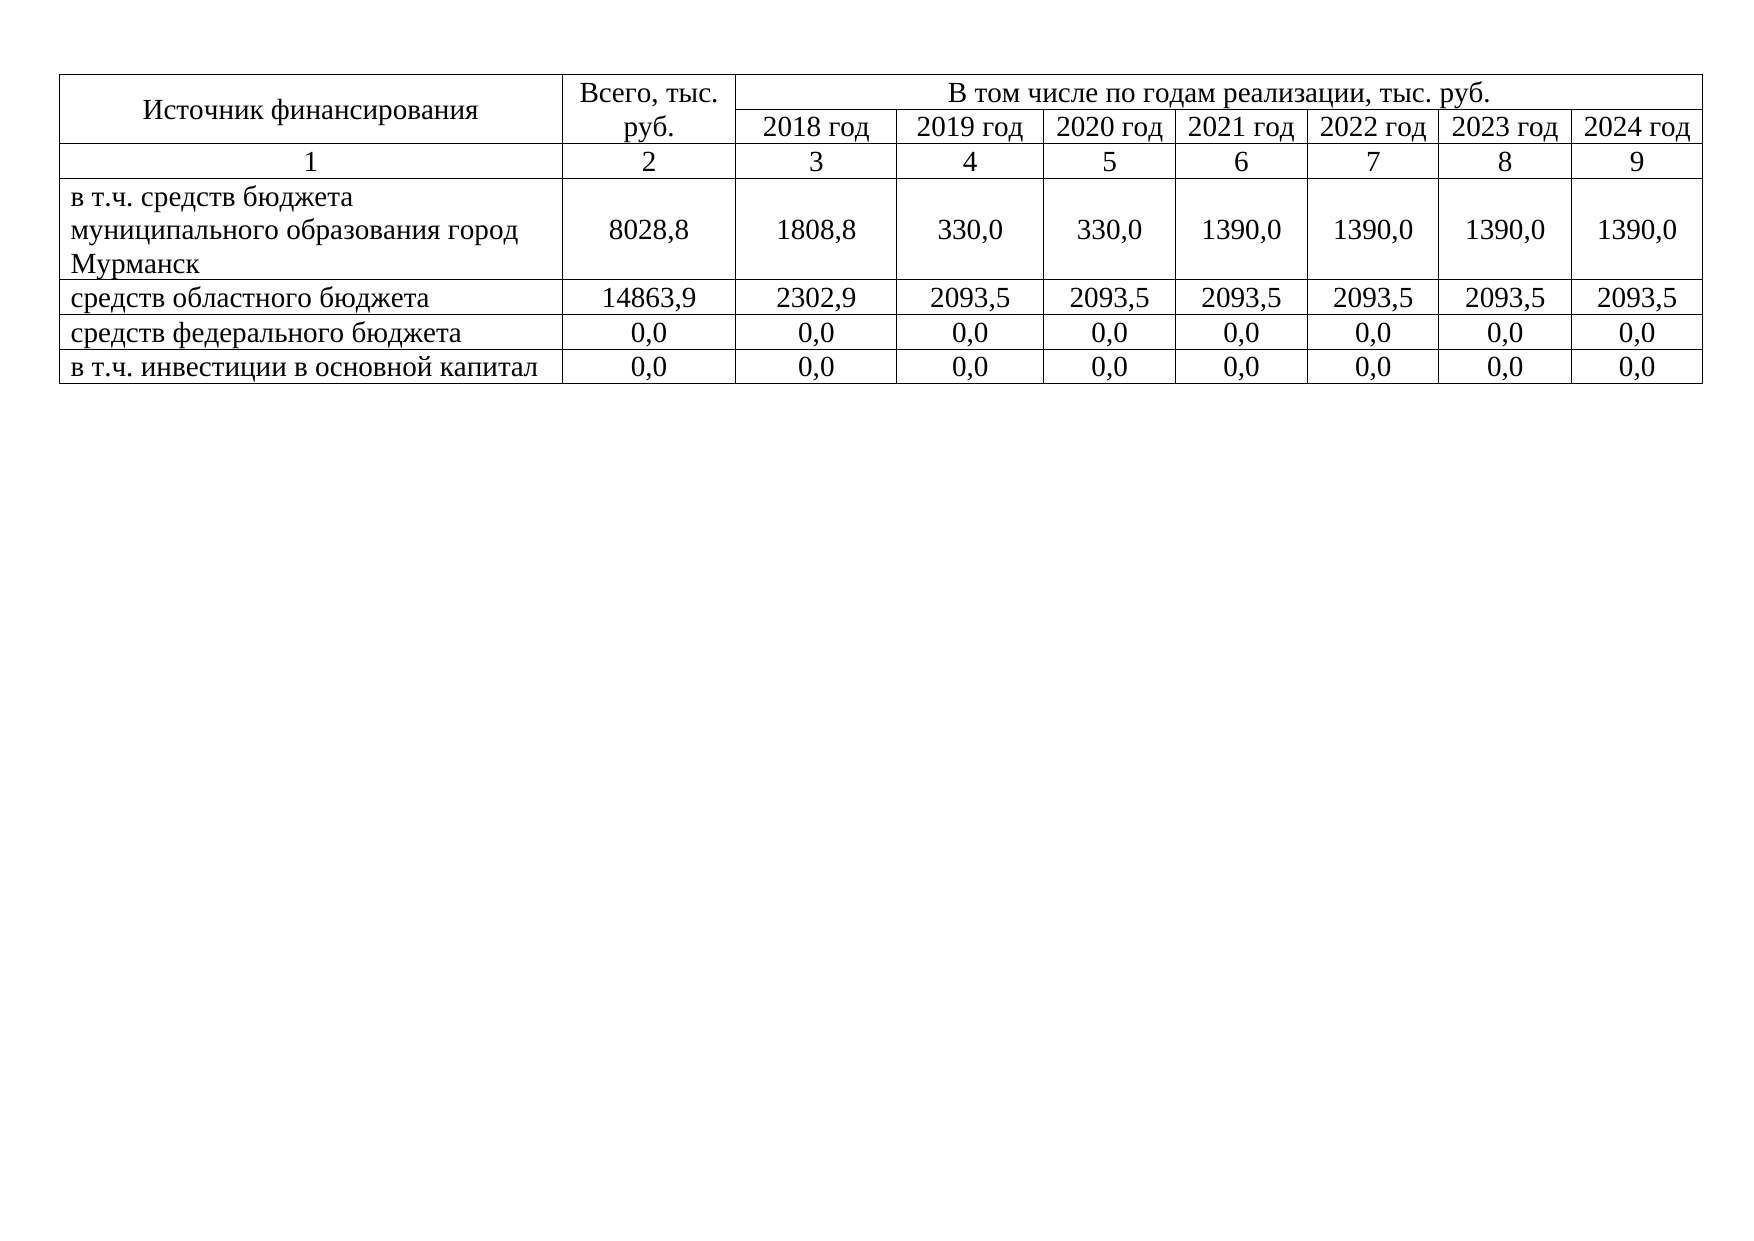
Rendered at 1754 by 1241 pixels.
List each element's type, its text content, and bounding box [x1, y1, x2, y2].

table_cell в т.ч. средств бюджета муниципального образования город Мурманск [60, 179, 562, 279]
table_cell 0,0 [1439, 350, 1571, 383]
table_cell в т.ч. инвестиции в основной капитал [60, 350, 562, 383]
table_cell 0,0 [736, 315, 896, 348]
table_cell 2024 год [1572, 110, 1702, 143]
table_cell 5 [1044, 144, 1175, 178]
table_cell 2020 год [1044, 110, 1175, 143]
table_cell 2021 год [1176, 110, 1307, 143]
table_cell 2022 год [1308, 110, 1438, 143]
table_cell 3 [736, 144, 896, 178]
table_cell 8 [1439, 144, 1571, 178]
table_cell 2093,5 [1572, 280, 1702, 314]
table_cell 2018 год [736, 110, 896, 143]
table_cell 0,0 [1572, 350, 1702, 383]
table_cell средств федерального бюджета [60, 315, 562, 348]
table_cell 0,0 [1439, 315, 1571, 348]
table_cell 0,0 [897, 350, 1043, 383]
table_cell 1390,0 [1439, 179, 1571, 279]
table_cell 2093,5 [1044, 280, 1175, 314]
table_cell 2019 год [897, 110, 1043, 143]
table_cell 1390,0 [1308, 179, 1438, 279]
table_cell 330,0 [1044, 179, 1175, 279]
table_cell 1390,0 [1572, 179, 1702, 279]
table_cell 4 [897, 144, 1043, 178]
table_cell 6 [1176, 144, 1307, 178]
table_cell 7 [1308, 144, 1438, 178]
table_cell 2302,9 [736, 280, 896, 314]
table_cell 8028,8 [563, 179, 735, 279]
table_cell 9 [1572, 144, 1702, 178]
table_cell 2093,5 [1439, 280, 1571, 314]
table_cell 1808,8 [736, 179, 896, 279]
table_cell 1 [60, 144, 562, 178]
table_cell 2093,5 [897, 280, 1043, 314]
table_cell 0,0 [736, 350, 896, 383]
table_cell 0,0 [1308, 315, 1438, 348]
table_cell 2023 год [1439, 110, 1571, 143]
table_cell 330,0 [897, 179, 1043, 279]
table_cell 2 [563, 144, 735, 178]
table_header В том числе по годам реализации, тыс. руб. [736, 75, 1702, 108]
table_cell 0,0 [1044, 315, 1175, 348]
table_cell 0,0 [1176, 315, 1307, 348]
table_cell 0,0 [563, 350, 735, 383]
table_cell 2093,5 [1176, 280, 1307, 314]
table_cell средств областного бюджета [60, 280, 562, 314]
table_header Всего, тыс. руб. [563, 75, 735, 143]
table_cell 0,0 [1308, 350, 1438, 383]
table_cell 0,0 [1044, 350, 1175, 383]
table_cell 0,0 [563, 315, 735, 348]
table_cell 14863,9 [563, 280, 735, 314]
table_cell 0,0 [897, 315, 1043, 348]
table_cell 0,0 [1572, 315, 1702, 348]
table_header Источник финансирования [60, 75, 562, 143]
table_cell 2093,5 [1308, 280, 1438, 314]
table_cell 1390,0 [1176, 179, 1307, 279]
table_cell 0,0 [1176, 350, 1307, 383]
